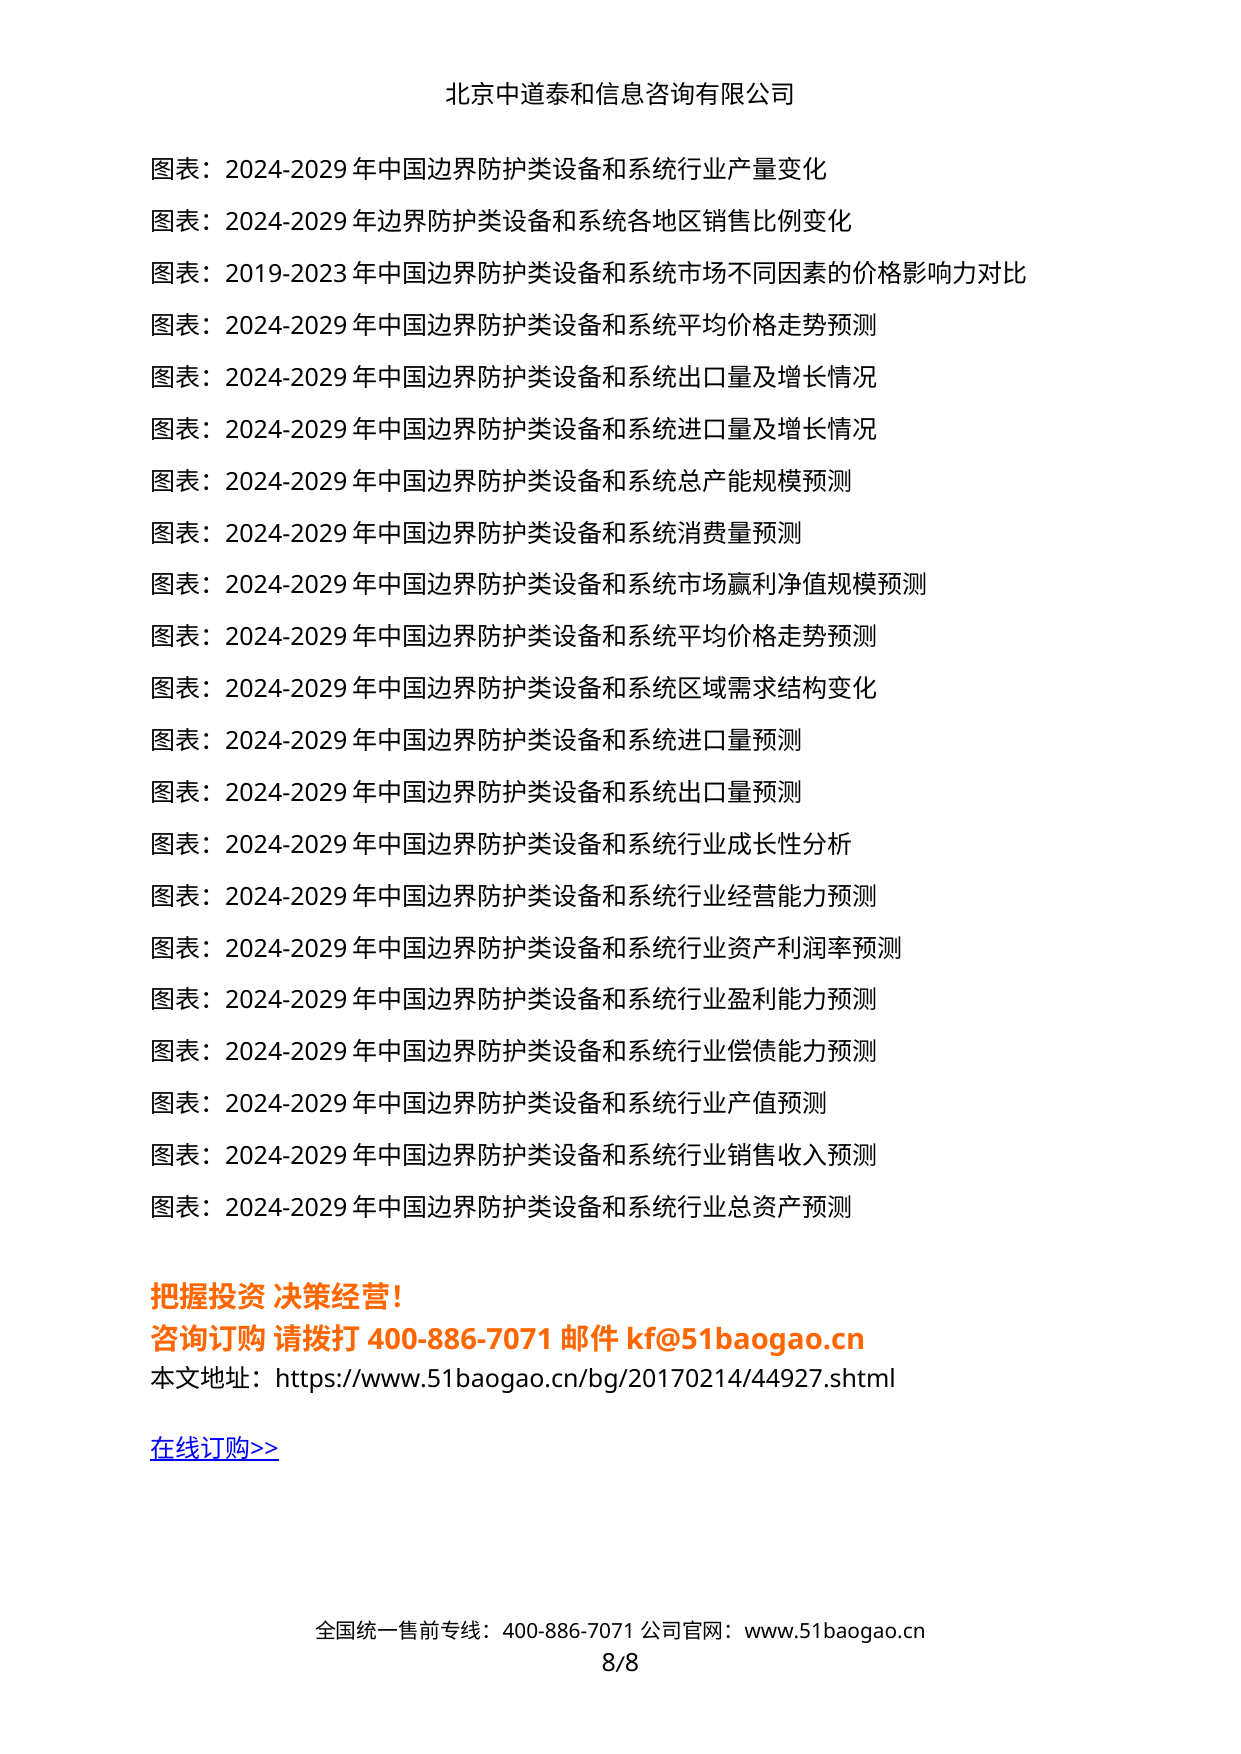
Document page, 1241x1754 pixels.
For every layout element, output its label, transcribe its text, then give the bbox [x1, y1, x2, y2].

text 图表：2024-2029年中国边界防护类设备和系统行业偿债能力预测 [150, 1032, 1090, 1068]
text 图表：2024-2029年中国边界防护类设备和系统进口量及增长情况 [150, 409, 1090, 446]
text 图表：2024-2029年中国边界防护类设备和系统市场赢利净值规模预测 [150, 565, 1090, 601]
text 图表：2024-2029年边界防护类设备和系统各地区销售比例变化 [150, 202, 1090, 238]
text 图表：2024-2029年中国边界防护类设备和系统平均价格走势预测 [150, 617, 1090, 653]
text 图表：2024-2029年中国边界防护类设备和系统行业成长性分析 [150, 824, 1090, 861]
text 图表：2019-2023年中国边界防护类设备和系统市场不同因素的价格影响力对比 [150, 254, 1090, 290]
text 图表：2024-2029年中国边界防护类设备和系统行业经营能力预测 [150, 876, 1090, 912]
text 图表：2024-2029年中国边界防护类设备和系统进口量预测 [150, 721, 1090, 757]
text 图表：2024-2029年中国边界防护类设备和系统行业资产利润率预测 [150, 928, 1090, 964]
text 图表：2024-2029年中国边界防护类设备和系统行业销售收入预测 [150, 1136, 1090, 1172]
text 图表：2024-2029年中国边界防护类设备和系统消费量预测 [150, 513, 1090, 549]
text 图表：2024-2029年中国边界防护类设备和系统行业总资产预测 [150, 1187, 1090, 1224]
text 图表：2024-2029年中国边界防护类设备和系统行业产值预测 [150, 1084, 1090, 1120]
text 把握投资 决策经营！咨询订购 请拨打 400-886-7071 邮件 kf@51baogao.cn本文地址：https://www.51baogao.cn/bg/20170214/44927.shtml [150, 1239, 1090, 1394]
text 图表：2024-2029年中国边界防护类设备和系统平均价格走势预测 [150, 306, 1090, 342]
text 在线订购>> [150, 1394, 1090, 1465]
text 图表：2024-2029年中国边界防护类设备和系统出口量预测 [150, 772, 1090, 809]
text 图表：2024-2029年中国边界防护类设备和系统行业产量变化 [150, 150, 1090, 186]
text 图表：2024-2029年中国边界防护类设备和系统行业盈利能力预测 [150, 980, 1090, 1016]
text 图表：2024-2029年中国边界防护类设备和系统总产能规模预测 [150, 461, 1090, 497]
text 图表：2024-2029年中国边界防护类设备和系统出口量及增长情况 [150, 357, 1090, 394]
text 图表：2024-2029年中国边界防护类设备和系统区域需求结构变化 [150, 669, 1090, 705]
